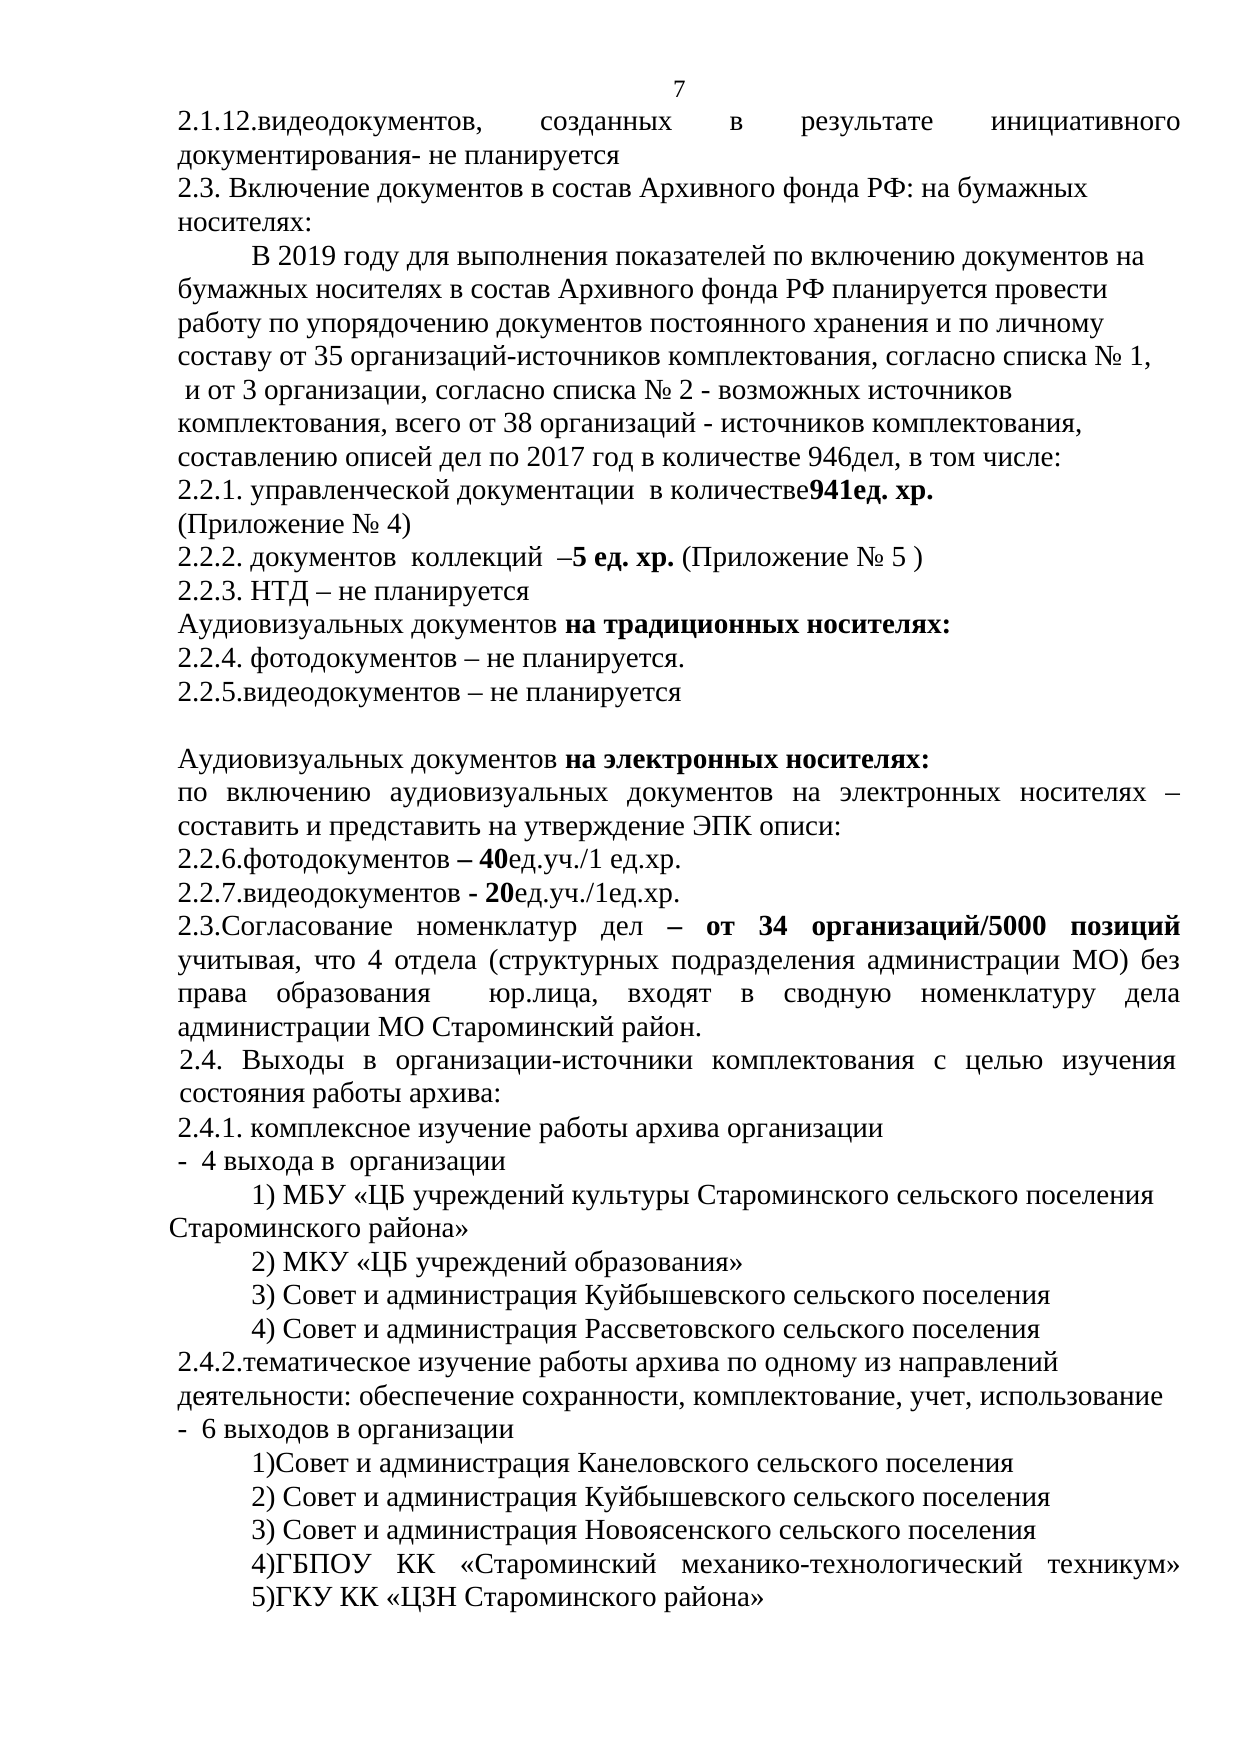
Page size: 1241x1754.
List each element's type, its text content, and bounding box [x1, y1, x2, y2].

text В 2019 году для выполнения показателей по включению документов на бумажных носителях в состав Архивного фонда РФ планируется провести работу по упорядочению документов постоянного хранения и по личному составу от 35 организаций-источников комплектования, согласно списка № 1, [177, 238, 1181, 372]
text 1)Совет и администрация Канеловского сельского поселения [177, 1445, 1181, 1479]
text 2.3.Согласование номенклатур дел – от 34 организаций/5000 позиций учитывая, что 4 отдела (структурных подразделения администрации МО) без права образования юр.лица, входят в сводную номенклатуру дела администрации МО Староминский район. [177, 908, 1181, 1043]
text - 4 выхода в организации [177, 1143, 1181, 1177]
text по включению аудиовизуальных документов на электронных носителях – составить и представить на утверждение ЭПК описи: [177, 774, 1181, 841]
text 2.4.2.тематическое изучение работы архива по одному из направлений деятельности: обеспечение сохранности, комплектование, учет, использование [177, 1344, 1181, 1412]
text 2.2.6.фотодокументов – 40ед.уч./1 ед.хр. [177, 841, 1181, 875]
text 2) МКУ «ЦБ учреждений образования» [169, 1244, 1193, 1277]
text Аудиовизуальных документов на электронных носителях: [177, 741, 1181, 774]
text 2.2.7.видеодокументов - 20ед.уч./1ед.хр. [177, 875, 1181, 908]
text - 6 выходов в организации [177, 1412, 1181, 1445]
text 2.4. Выходы в организации-источники комплектования с целью изучения состояния работы архива: [179, 1043, 1177, 1110]
text 3) Совет и администрация Куйбышевского сельского поселения [251, 1277, 1181, 1311]
text (Приложение № 4) [177, 506, 1181, 539]
text 2.2.1. управленческой документации в количестве941ед. хр. [177, 472, 1181, 506]
text 4)ГБПОУ КК «Староминский механико-технологический техникум» 5)ГКУ КК «ЦЗН Староминского района» [251, 1546, 1181, 1613]
text 2.2.4. фотодокументов – не планируется. [177, 640, 1181, 674]
text 2.3. Включение документов в состав Архивного фонда РФ: на бумажных носителях: [177, 171, 1181, 238]
text 4) Совет и администрация Рассветовского сельского поселения [177, 1311, 1181, 1344]
text 2.4.1. комплексное изучение работы архива организации [177, 1110, 1181, 1143]
text 1) МБУ «ЦБ учреждений культуры Староминского сельского поселения [169, 1177, 1193, 1210]
text 3) Совет и администрация Новоясенского сельского поселения [177, 1512, 1181, 1546]
text Староминского района» [169, 1210, 1193, 1244]
text Аудиовизуальных документов на традиционных носителях: [177, 607, 1181, 640]
text 2) Совет и администрация Куйбышевского сельского поселения [177, 1479, 1181, 1512]
text 2.2.2. документов коллекций –5 ед. хр. (Приложение № 5 ) [177, 539, 1181, 573]
text 2.2.5.видеодокументов – не планируется [177, 674, 1181, 707]
text 2.2.3. НТД – не планируется [177, 573, 1181, 607]
text и от 3 организации, согласно списка № 2 - возможных источников комплектования, всего от 38 организаций - источников комплектования, составлению описей дел по 2017 год в количестве 946дел, в том числе: [177, 372, 1181, 472]
text 2.1.12.видеодокументов, созданных в результате инициативного документирования- не планируется [177, 103, 1181, 171]
